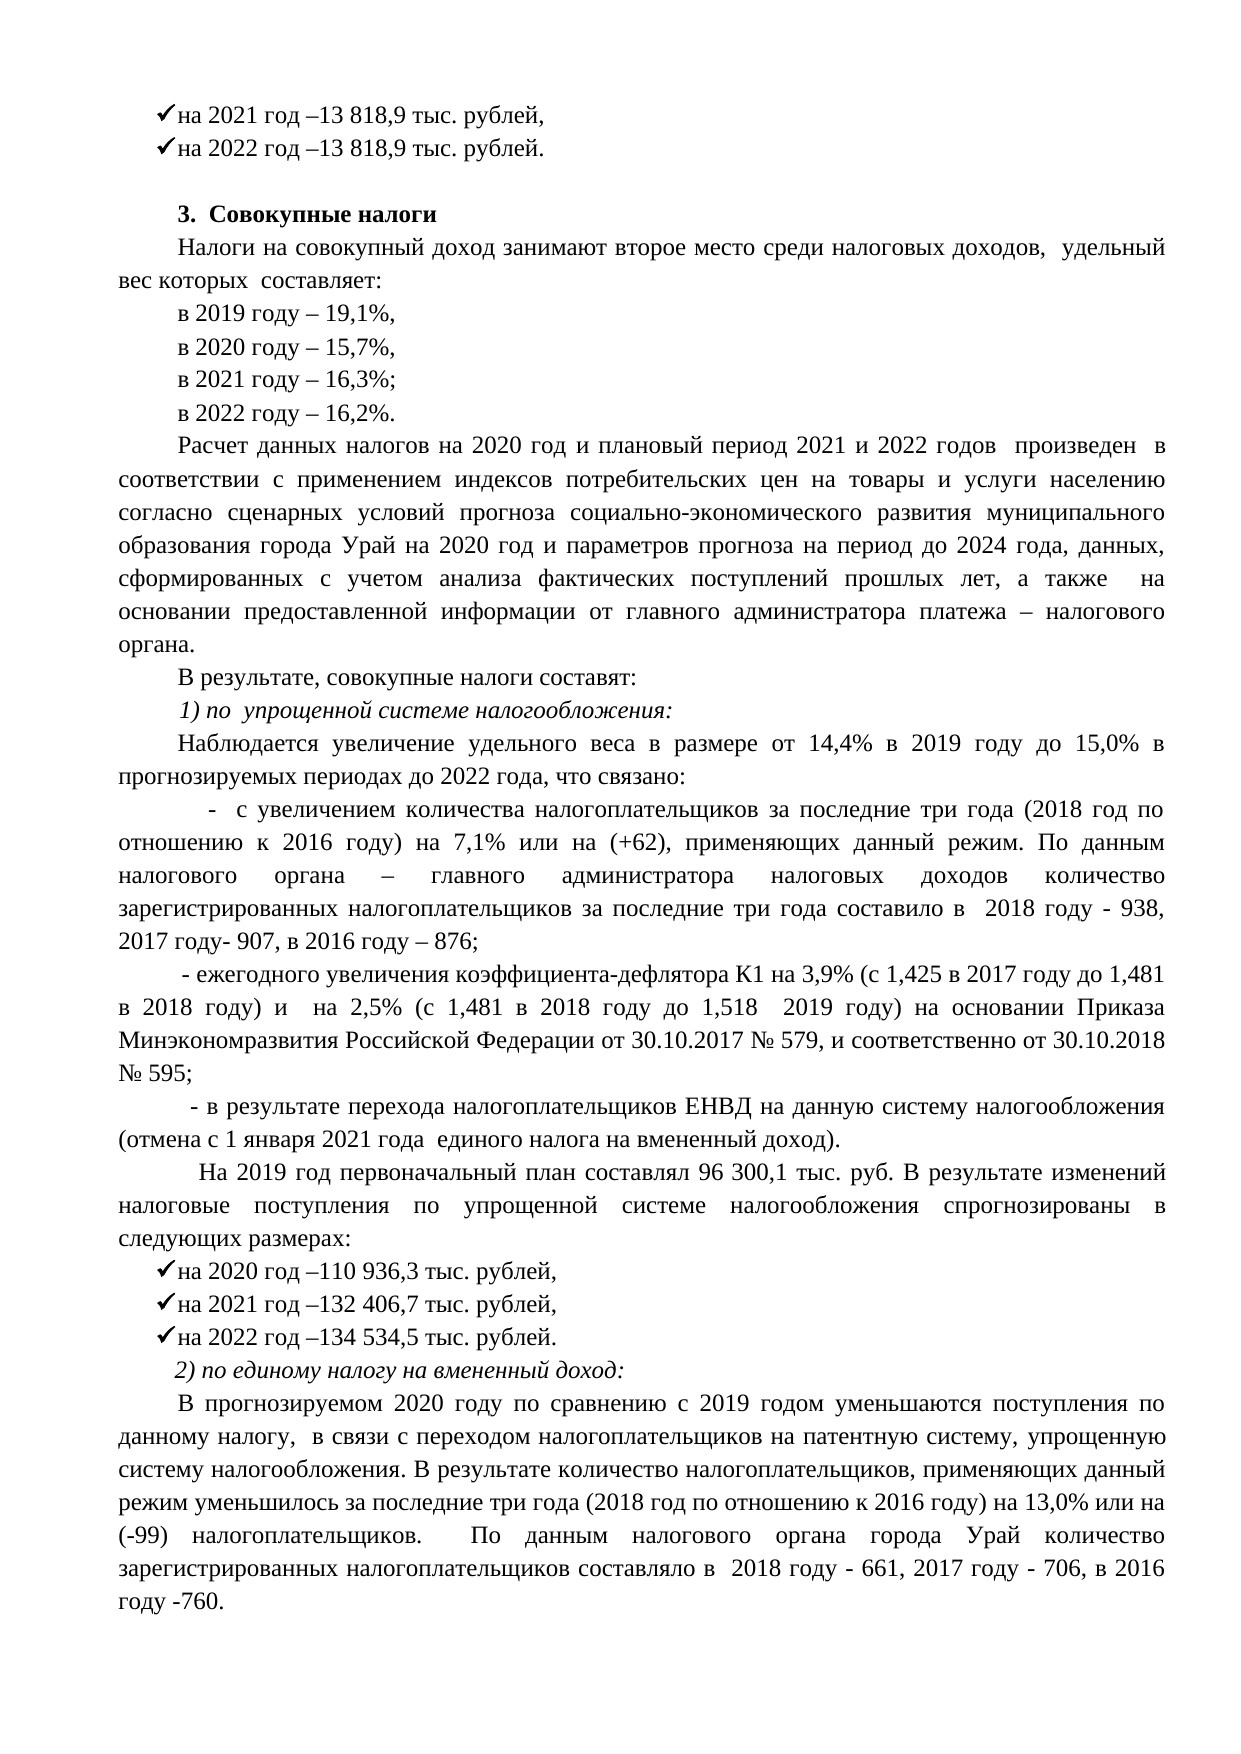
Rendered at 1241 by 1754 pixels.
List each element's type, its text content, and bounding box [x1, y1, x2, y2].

text - ежегодного увеличения коэффициента-дефлятора К1 на 3,9% (с 1,425 в 2017 году до 1,481 в 2018 году) и на 2,5% (с 1,481 в 2018 году до 1,518 2019 году) на основании Приказа Минэкономразвития Российской Федерации от 30.10.2017 № 579, и соответственно от 30.10.2018 № 595; [118, 959, 1166, 1087]
list на 2020 год –110 936,3 тыс. рублей, [156, 1256, 1166, 1285]
text На 2019 год первоначальный план составлял 96 300,1 тыс. руб. В результате изменений налоговые поступления по упрощенной системе налогообложения спрогнозированы в следующих размерах: [118, 1157, 1166, 1252]
text - с увеличением количества налогоплательщиков за последние три года (2018 год по отношению к 2016 году) на 7,1% или на (+62), применяющих данный режим. По данным налогового органа – главного администратора налоговых доходов количество зарегистрированных налогоплательщиков за последние три года составило в 2018 году - 938, 2017 году- 907, в 2016 году – 876; [118, 794, 1166, 955]
text 3. Совокупные налоги [88, 199, 1166, 228]
list на 2021 год –13 818,9 тыс. рублей, [156, 100, 1166, 129]
text Налоги на совокупный доход занимают второе место среди налоговых доходов, удельный вес которых составляет: [118, 232, 1166, 294]
text в 2022 году – 16,2%. [88, 398, 1166, 426]
text в 2019 году – 19,1%, [88, 298, 1166, 327]
text В результате, совокупные налоги составят: [118, 662, 1166, 691]
text 2) по единому налогу на вмененный доход: [156, 1355, 1166, 1384]
text в 2020 году – 15,7%, [88, 332, 1166, 360]
list на 2021 год –132 406,7 тыс. рублей, [156, 1289, 1166, 1318]
list на 2022 год –134 534,5 тыс. рублей. [156, 1322, 1166, 1351]
text в 2021 году – 16,3%; [88, 364, 1166, 393]
text Расчет данных налогов на 2020 год и плановый период 2021 и 2022 годов произведен в соответствии с применением индексов потребительских цен на товары и услуги населению согласно сценарных условий прогноза социально-экономического развития муниципального образования города Урай на 2020 год и параметров прогноза на период до 2024 года, данных, сформированных с учетом анализа фактических поступлений прошлых лет, а также на основании предоставленной информации от главного администратора платежа – налогового органа. [118, 431, 1166, 657]
text - в результате перехода налогоплательщиков ЕНВД на данную систему налогообложения (отмена с 1 января 2021 года единого налога на вмененный доход). [118, 1091, 1166, 1153]
text Наблюдается увеличение удельного веса в размере от 14,4% в 2019 году до 15,0% в прогнозируемых периодах до 2022 года, что связано: [118, 728, 1166, 789]
list на 2022 год –13 818,9 тыс. рублей. [156, 133, 1166, 162]
text В прогнозируемом 2020 году по сравнению с 2019 годом уменьшаются поступления по данному налогу, в связи с переходом налогоплательщиков на патентную систему, упрощенную систему налогообложения. В результате количество налогоплательщиков, применяющих данный режим уменьшилось за последние три года (2018 год по отношению к 2016 году) на 13,0% или на (-99) налогоплательщиков. По данным налогового органа города Урай количество зарегистрированных налогоплательщиков составляло в 2018 году - 661, 2017 году - 706, в 2016 году -760. [118, 1388, 1166, 1615]
text 1) по упрощенной системе налогообложения: [148, 695, 1166, 723]
